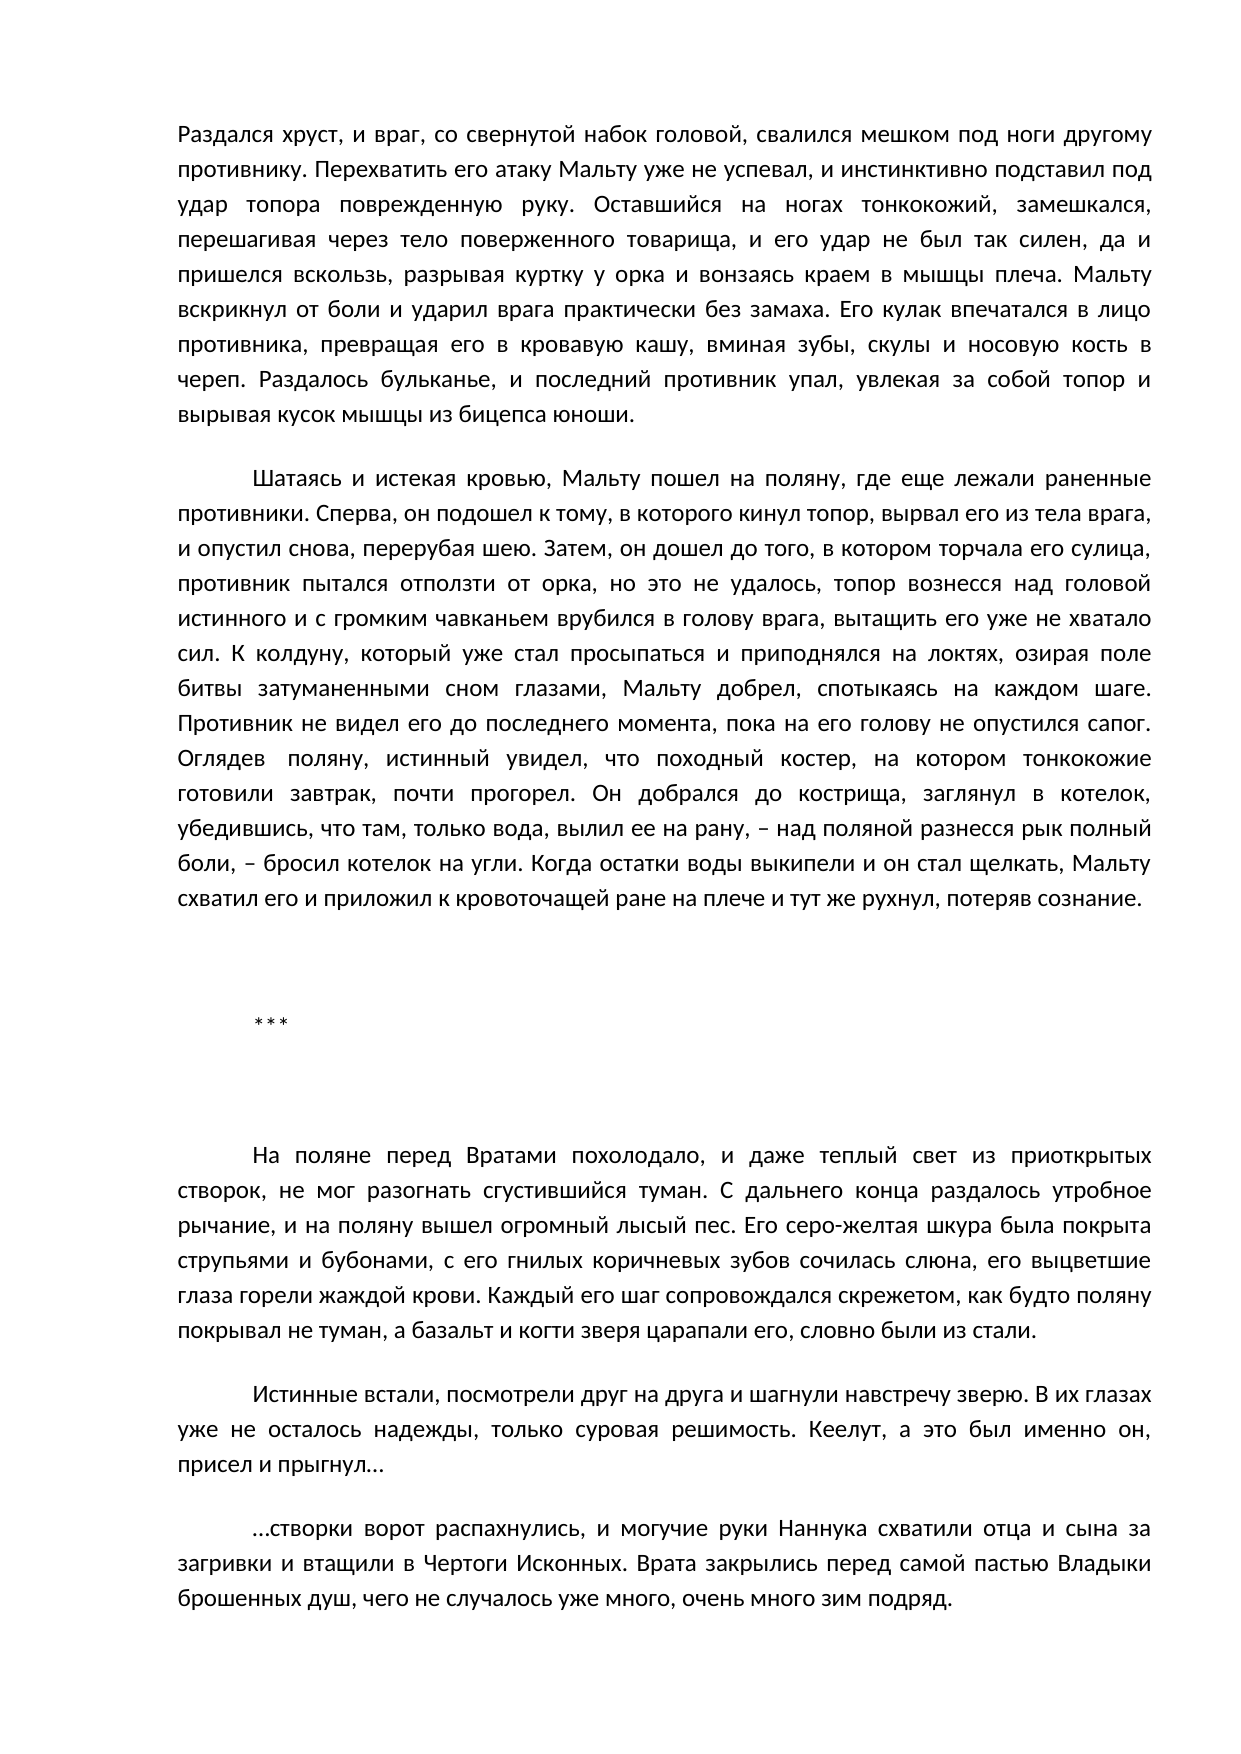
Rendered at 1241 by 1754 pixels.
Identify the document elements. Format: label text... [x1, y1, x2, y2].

text *** [177, 1011, 1152, 1041]
text …створки ворот распахнулись, и могучие руки Наннука схватили отца и сына за загривки и втащили в Чертоги Исконных. Врата закрылись перед самой пастью Владыки брошенных душ, чего не случалось уже много, очень много зим подряд. [177, 1512, 1152, 1613]
text Шатаясь и истекая кровью, Мальту пошел на поляну, где еще лежали раненные противники. Сперва, он подошел к тому, в которого кинул топор, вырвал его из тела врага, и опустил снова, перерубая шею. Затем, он дошел до того, в котором торчала его сулица, противник пытался отползти от орка, но это не удалось, топор вознесся над головой истинного и с громким чавканьем врубился в голову врага, вытащить его уже не хватало сил. К колдуну, который уже стал просыпаться и приподнялся на локтях, озирая поле битвы затуманенными сном глазами, Мальту добрел, спотыкаясь на каждом шаге. Противник не видел его до последнего момента, пока на его голову не опустился сапог. Оглядев поляну, истинный увидел, что походный костер, на котором тонкокожие готовили завтрак, почти прогорел. Он добрался до кострища, заглянул в котелок, убедившись, что там, только вода, вылил ее на рану, – над поляной разнесся рык полный боли, – бросил котелок на угли. Когда остатки воды выкипели и он стал щелкать, Мальту схватил его и приложил к кровоточащей ране на плече и тут же рухнул, потеряв сознание. [177, 462, 1152, 913]
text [177, 118, 1152, 429]
text Истинные встали, посмотрели друг на друга и шагнули навстречу зверю. В их глазах уже не осталось надежды, только суровая решимость. Кеелут, а это был именно он, присел и прыгнул… [177, 1378, 1152, 1479]
text На поляне перед Вратами похолодало, и даже теплый свет из приоткрытых створок, не мог разогнать сгустившийся туман. С дальнего конца раздалось утробное рычание, и на поляну вышел огромный лысый пес. Его серо-желтая шкура была покрыта струпьями и бубонами, с его гнилых коричневых зубов сочилась слюна, его выцветшие глаза горели жаждой крови. Каждый его шаг сопровождался скрежетом, как будто поляну покрывал не туман, а базальт и когти зверя царапали его, словно были из стали. [177, 1139, 1152, 1344]
